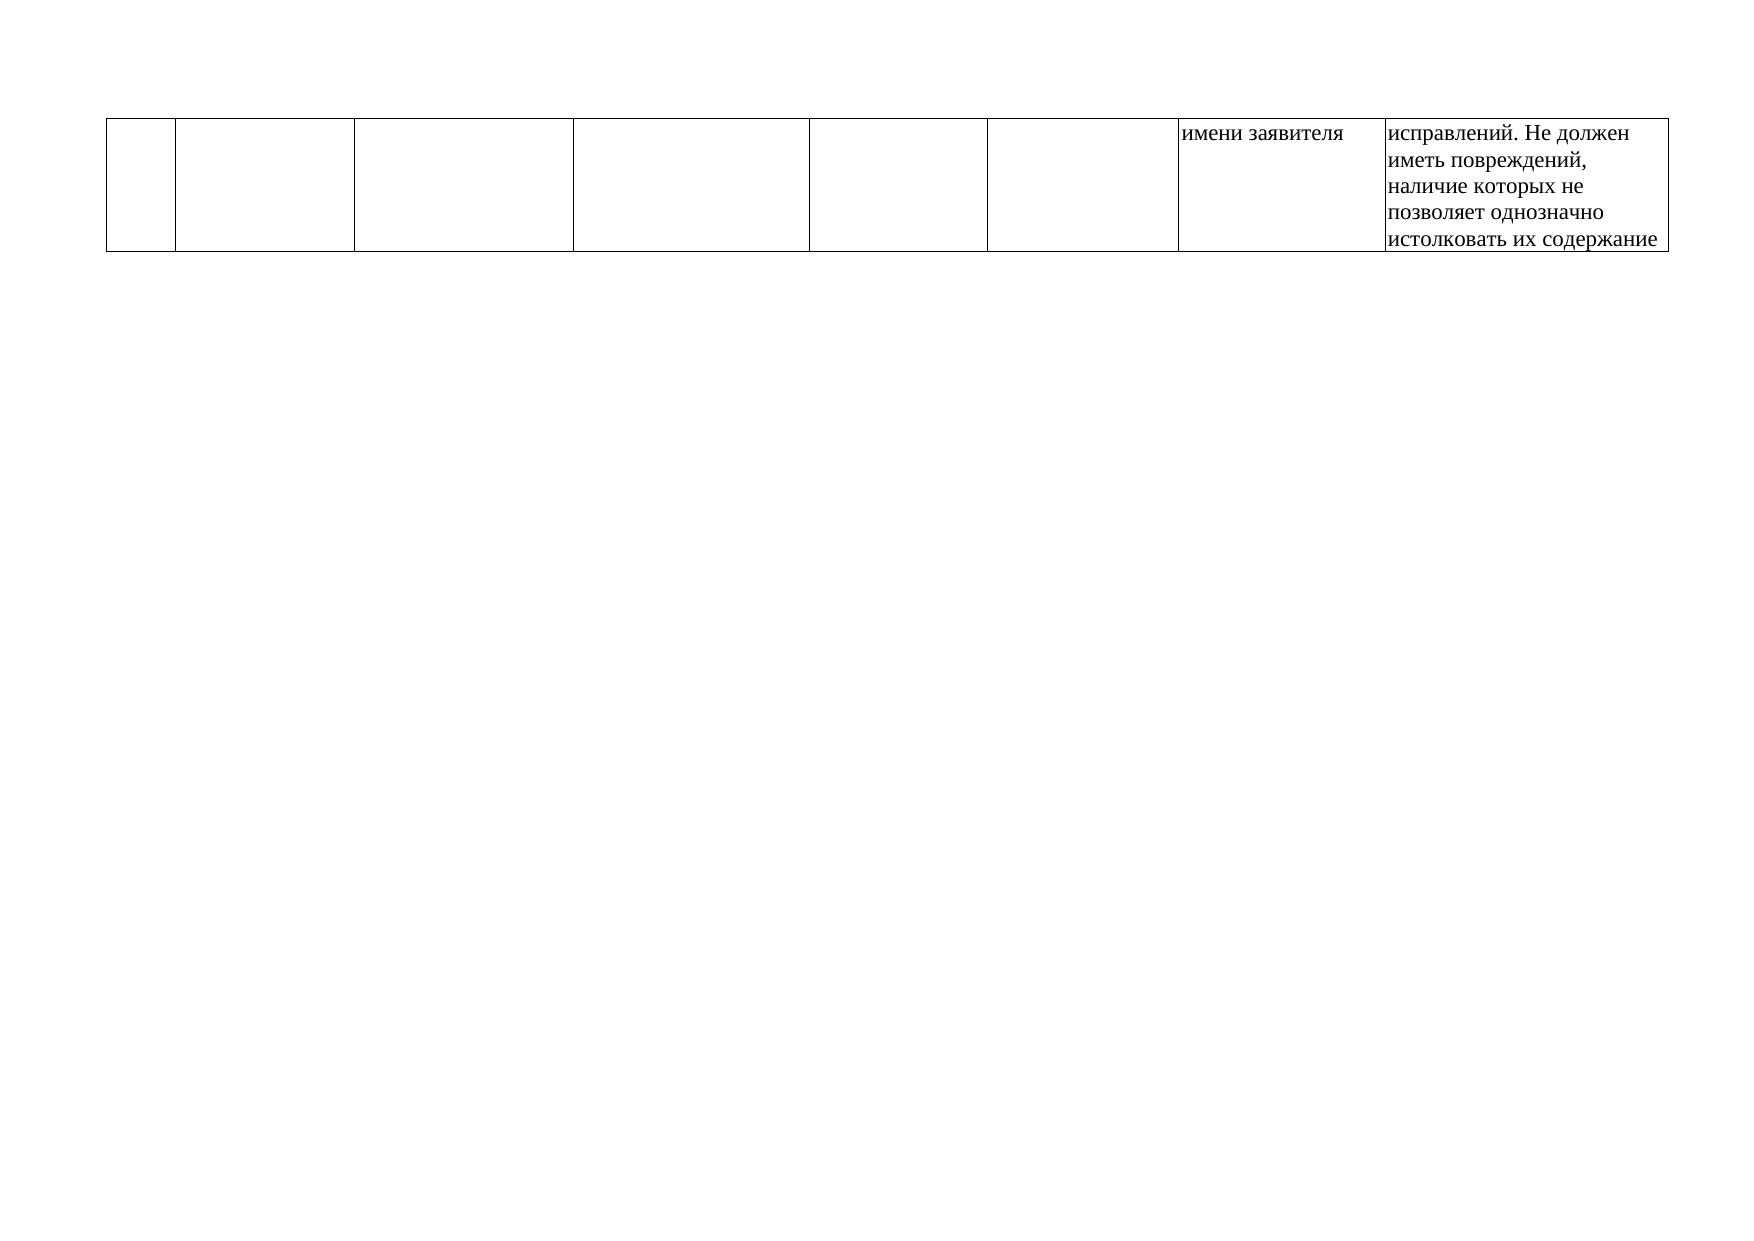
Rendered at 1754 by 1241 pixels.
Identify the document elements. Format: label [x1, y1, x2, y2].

table_cell [1386, 119, 1668, 251]
table_cell [1179, 119, 1385, 251]
